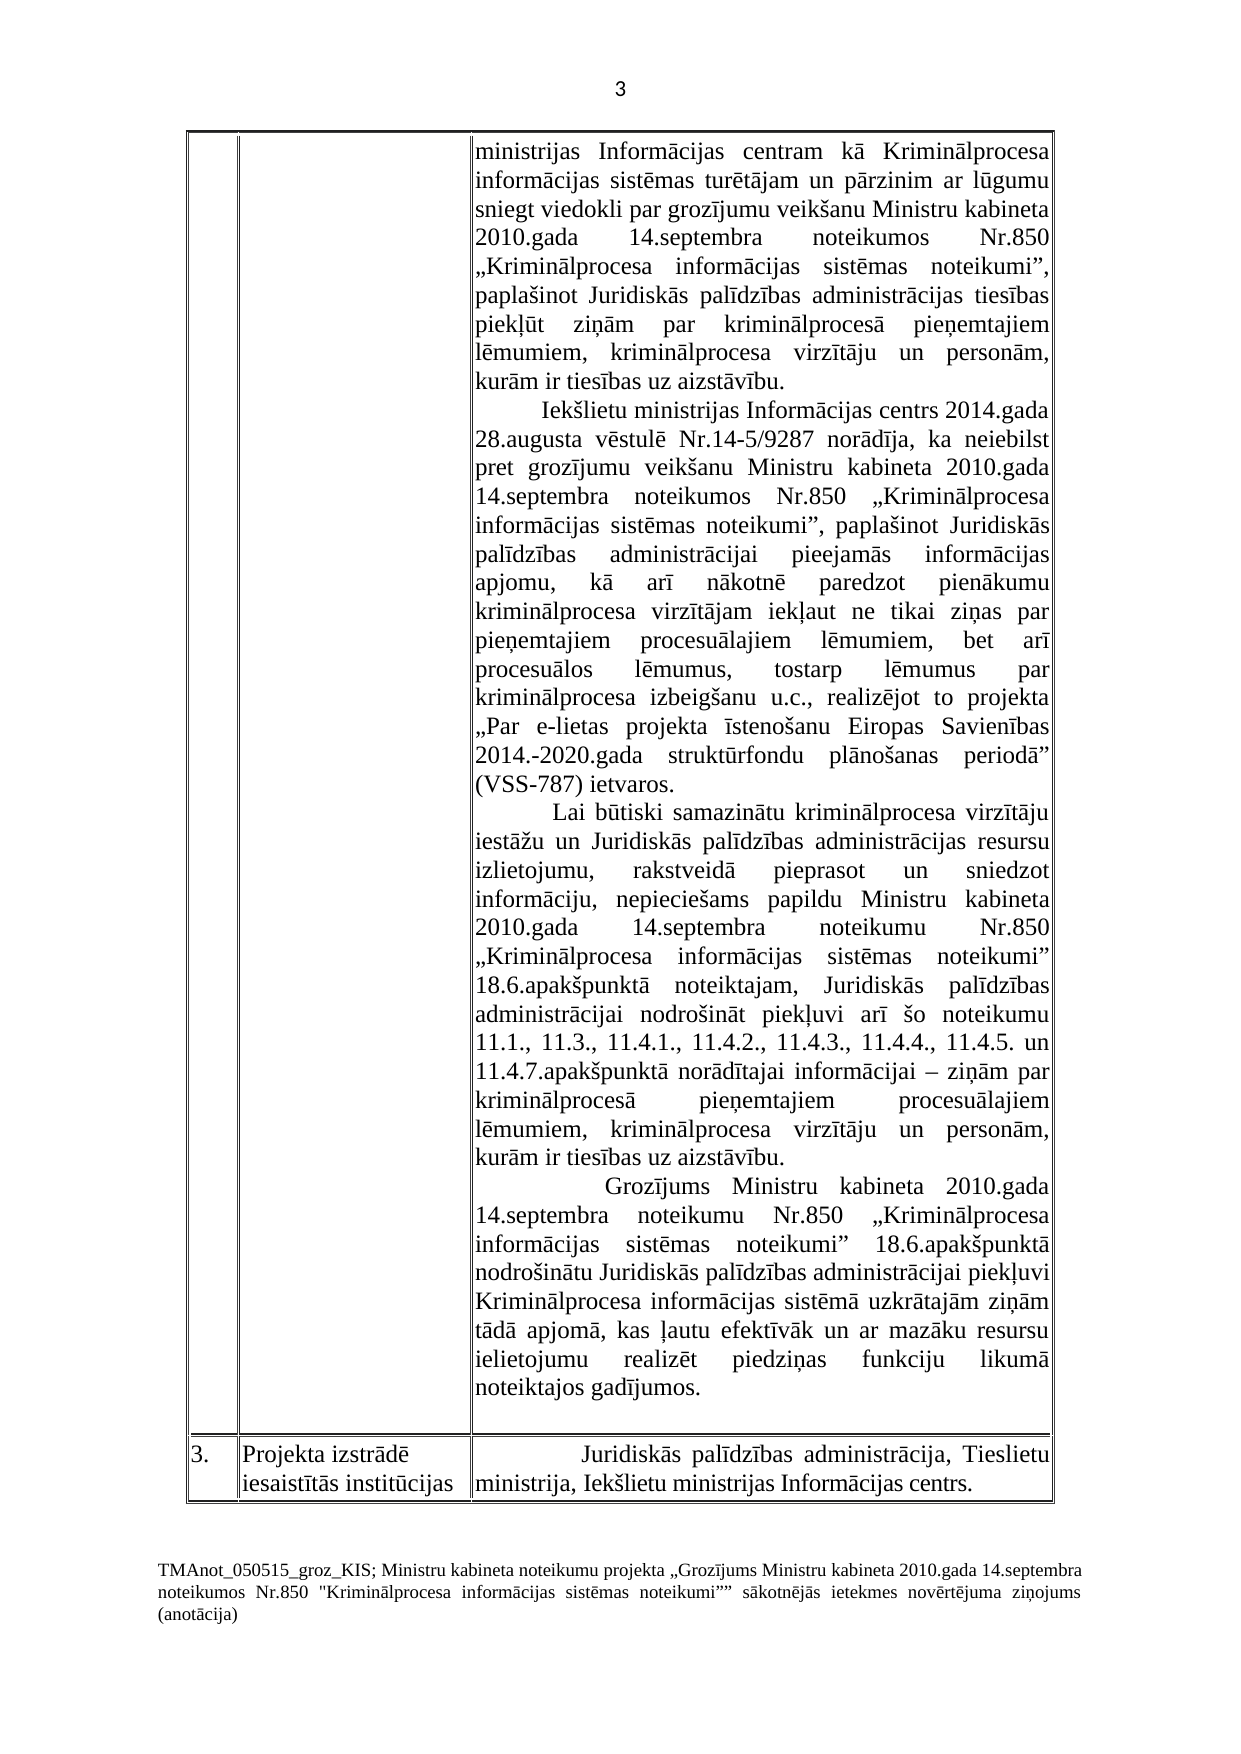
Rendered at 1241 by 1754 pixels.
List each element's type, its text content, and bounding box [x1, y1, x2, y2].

table_cell 2. [189, 133, 239, 1433]
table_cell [472, 1433, 1052, 1500]
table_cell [239, 133, 472, 1433]
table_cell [472, 133, 1052, 1433]
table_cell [239, 1437, 472, 1500]
table_cell 3. [189, 1433, 239, 1500]
